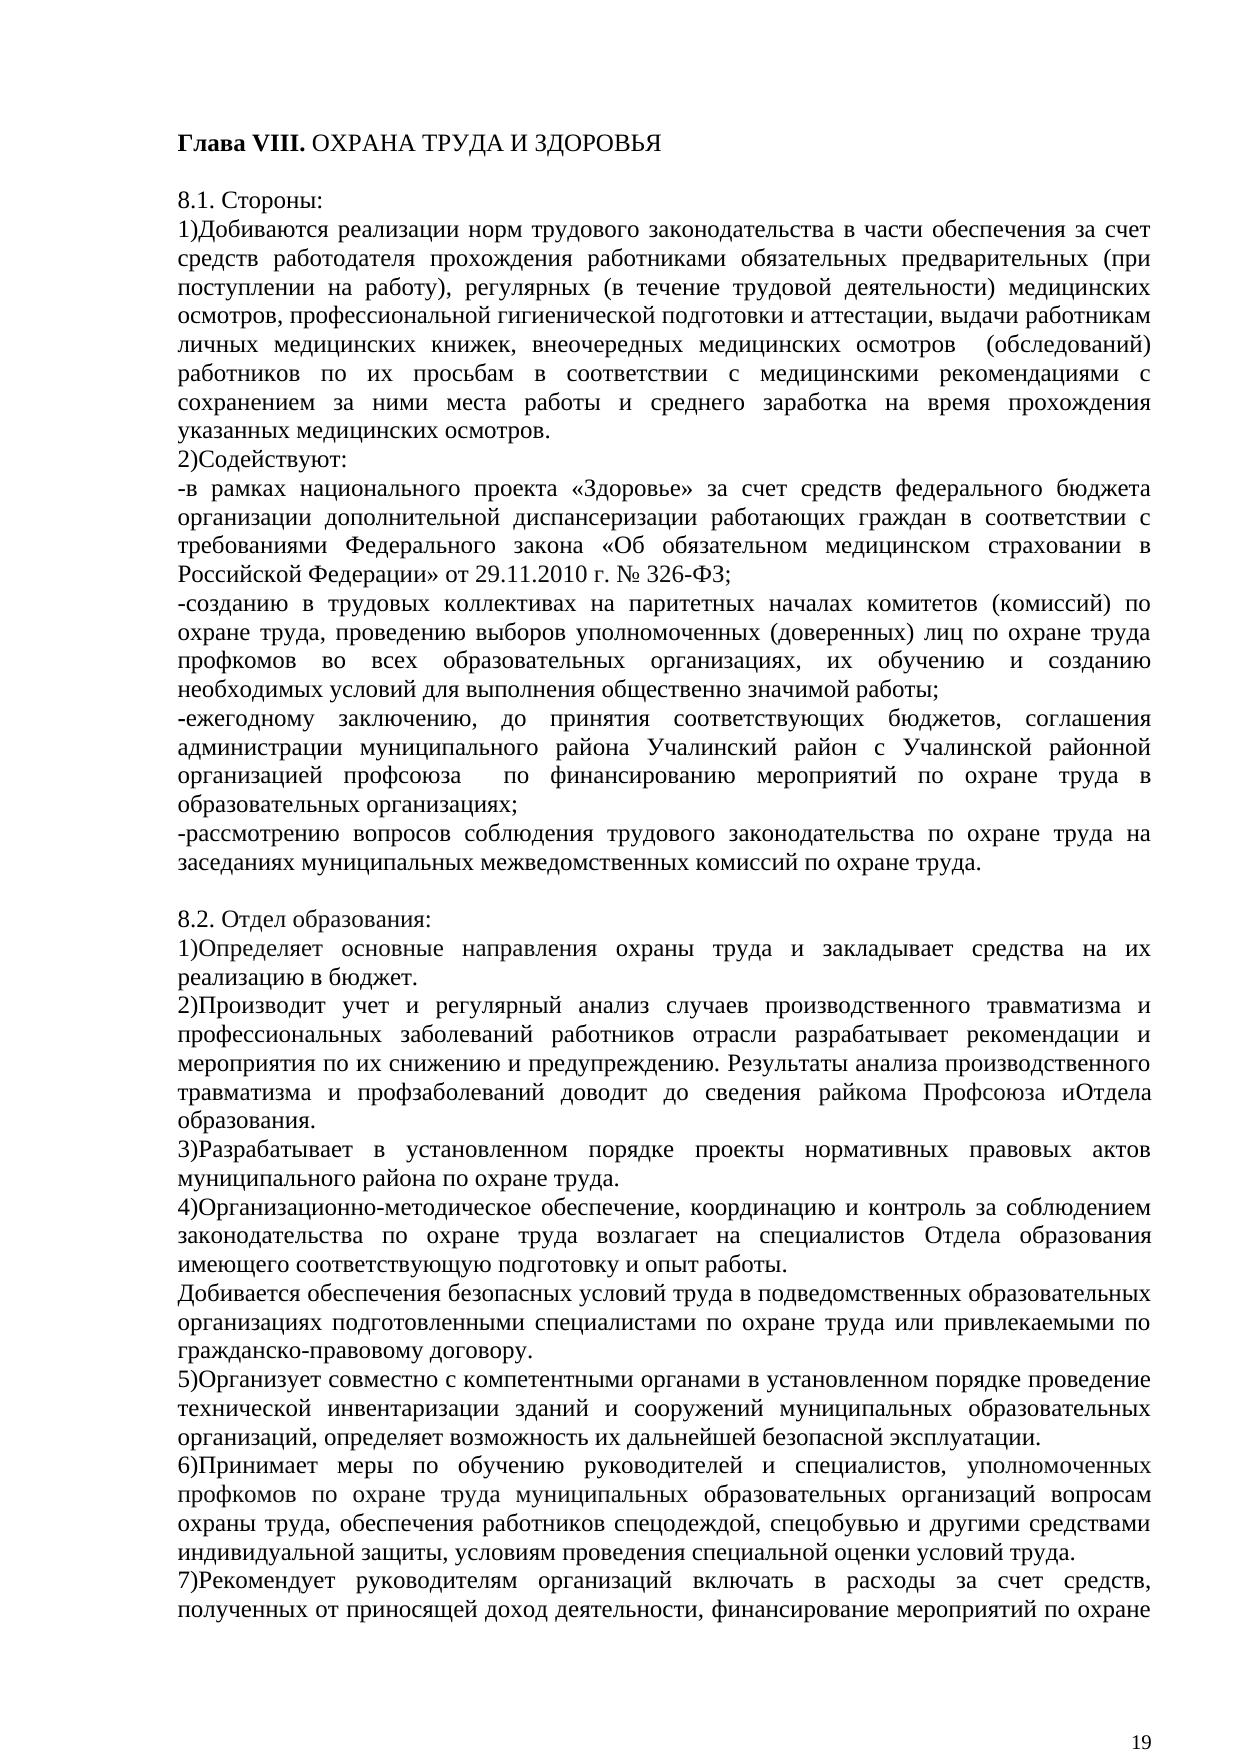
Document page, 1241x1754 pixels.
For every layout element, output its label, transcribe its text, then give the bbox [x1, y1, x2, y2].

text -в рамках национального проекта «Здоровье» за счет средств федерального бюджета организации дополнительной диспансеризации работающих граждан в соответствии с требованиями Федерального закона «Об обязательном медицинском страховании в Российской Федерации» от 29.11.2010 г. № 326-ФЗ; [177, 473, 1152, 588]
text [177, 1565, 1152, 1623]
text 5)Организует совместно с компетентными органами в установленном порядке проведение технической инвентаризации зданий и сооружений муниципальных образовательных организаций, определяет возможность их дальнейшей безопасной эксплуатации. [177, 1364, 1152, 1450]
text 6)Принимает меры по обучению руководителей и специалистов, уполномоченных профкомов по охране труда муниципальных образовательных организаций вопросам охраны труда, обеспечения работников спецодеждой, спецобувью и другими средствами индивидуальной защиты, условиям проведения специальной оценки условий труда. [177, 1450, 1152, 1565]
text 2)Содействуют: [177, 444, 1152, 473]
text -рассмотрению вопросов соблюдения трудового законодательства по охране труда на заседаниях муниципальных межведомственных комиссий по охране труда. [177, 818, 1152, 875]
text Добивается обеспечения безопасных условий труда в подведомственных образовательных организациях подготовленными специалистами по охране труда или привлекаемыми по гражданско-правовому договору. [177, 1278, 1152, 1364]
text 1)Добиваются реализации норм трудового законодательства в части обеспечения за счет средств работодателя прохождения работниками обязательных предварительных (при поступлении на работу), регулярных (в течение трудовой деятельности) медицинских осмотров, профессиональной гигиенической подготовки и аттестации, выдачи работникам личных медицинских книжек, внеочередных медицинских осмотров (обследований) работников по их просьбам в соответствии с медицинскими рекомендациями с сохранением за ними места работы и среднего заработка на время прохождения указанных медицинских осмотров. [177, 214, 1152, 444]
text 4)Организационно-методическое обеспечение, координацию и контроль за соблюдением законодательства по охране труда возлагает на специалистов Отдела образования имеющего соответствующую подготовку и опыт работы. [177, 1192, 1152, 1278]
text 2)Производит учет и регулярный анализ случаев производственного травматизма и профессиональных заболеваний работников отрасли разрабатывает рекомендации и мероприятия по их снижению и предупреждению. Результаты анализа производственного травматизма и профзаболеваний доводит до сведения райкома Профсоюза иОтдела образования. [177, 990, 1152, 1134]
text 3)Разрабатывает в установленном порядке проекты нормативных правовых актов муниципального района по охране труда. [177, 1134, 1152, 1192]
text 1)Определяет основные направления охраны труда и закладывает средства на их реализацию в бюджет. [177, 933, 1152, 990]
text -ежегодному заключению, до принятия соответствующих бюджетов, соглашения администрации муниципального района Учалинский район с Учалинской районной организацией профсоюза по финансированию мероприятий по охране труда в образовательных организациях; [177, 703, 1152, 818]
text -созданию в трудовых коллективах на паритетных началах комитетов (комиссий) по охране труда, проведению выборов уполномоченных (доверенных) лиц по охране труда профкомов во всех образовательных организациях, их обучению и созданию необходимых условий для выполнения общественно значимой работы; [177, 588, 1152, 703]
text 8.1. Стороны: [177, 185, 1152, 214]
text Глава VIII. ОХРАНА ТРУДА И ЗДОРОВЬЯ [177, 128, 1152, 157]
text 8.2. Отдел образования: [177, 904, 1152, 933]
